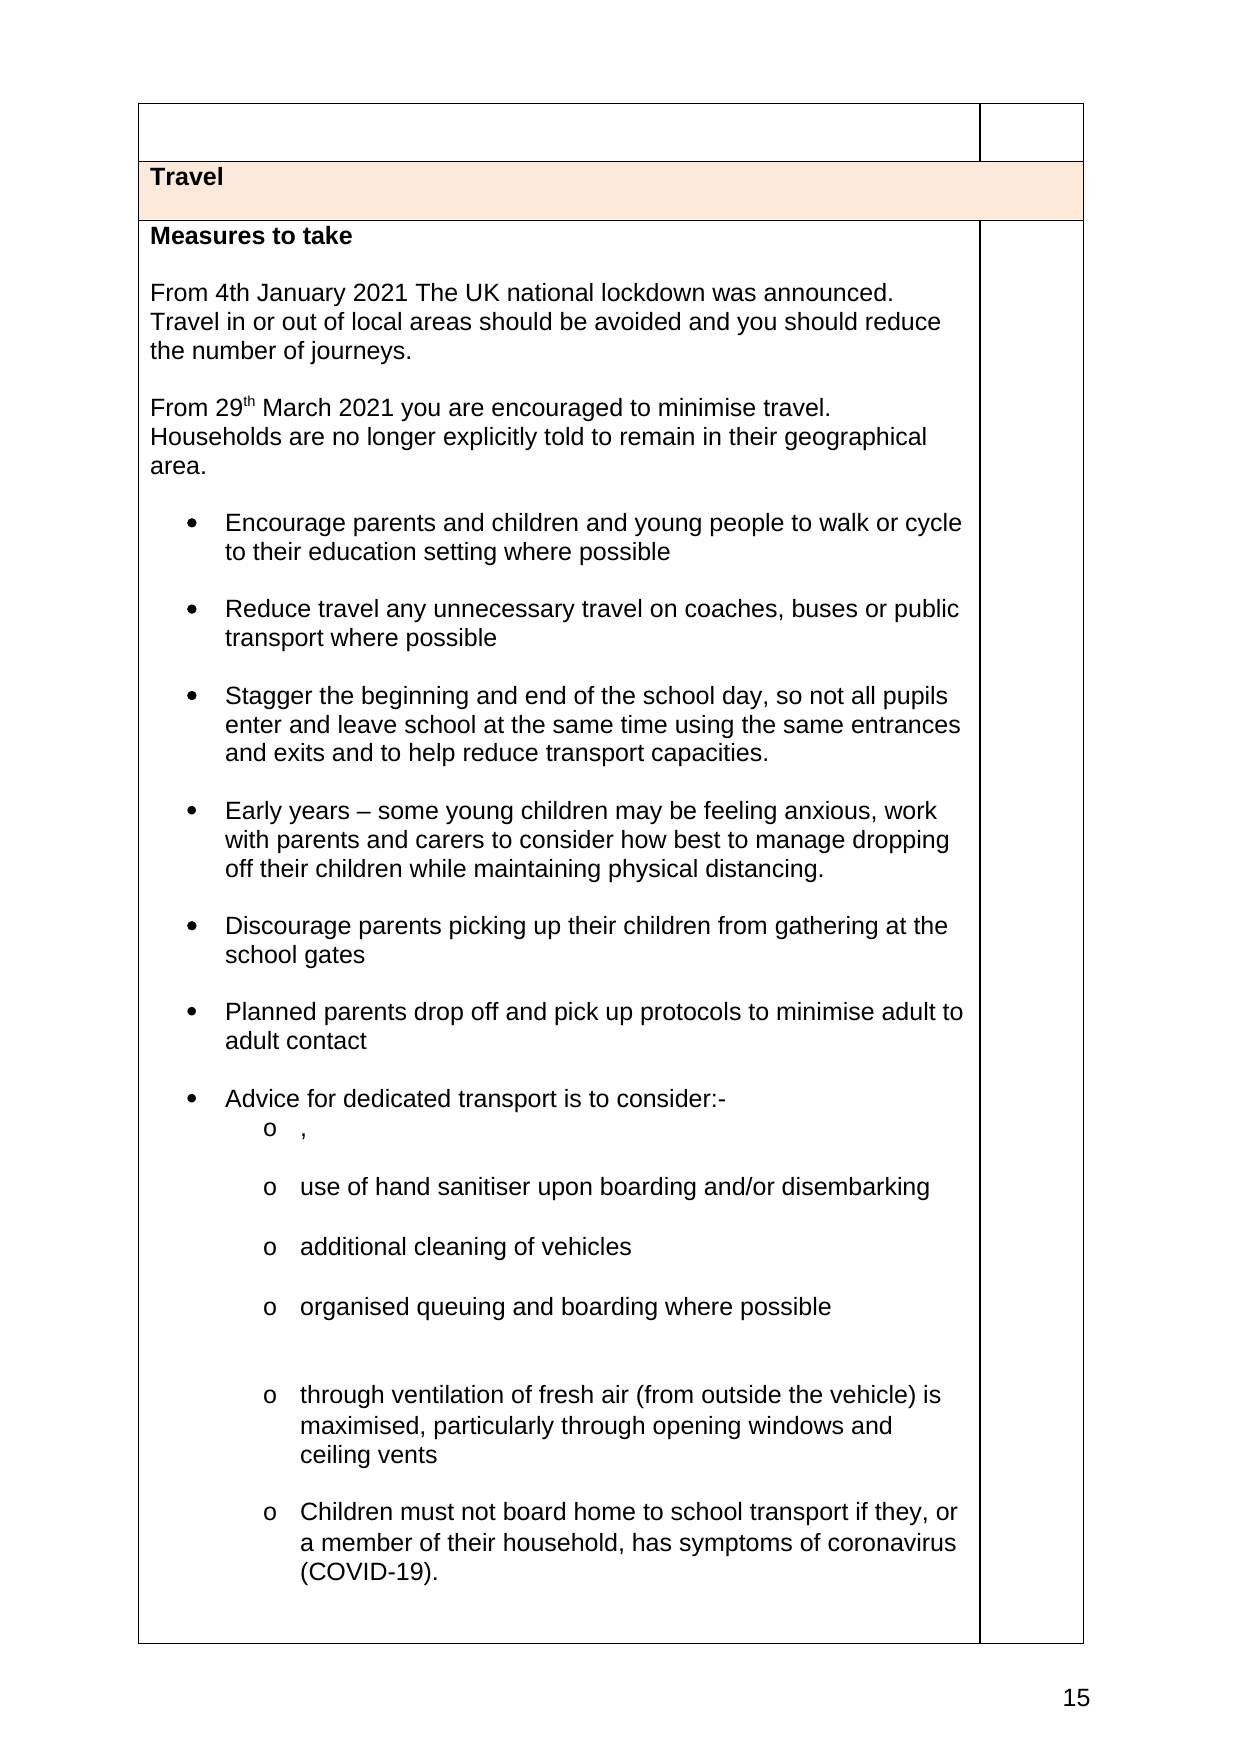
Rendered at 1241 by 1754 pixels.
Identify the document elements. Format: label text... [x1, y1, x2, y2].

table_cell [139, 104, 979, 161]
table_cell Travel [139, 162, 1083, 219]
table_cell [139, 221, 979, 1643]
table_cell [981, 104, 1083, 161]
table_cell [981, 221, 1083, 1643]
